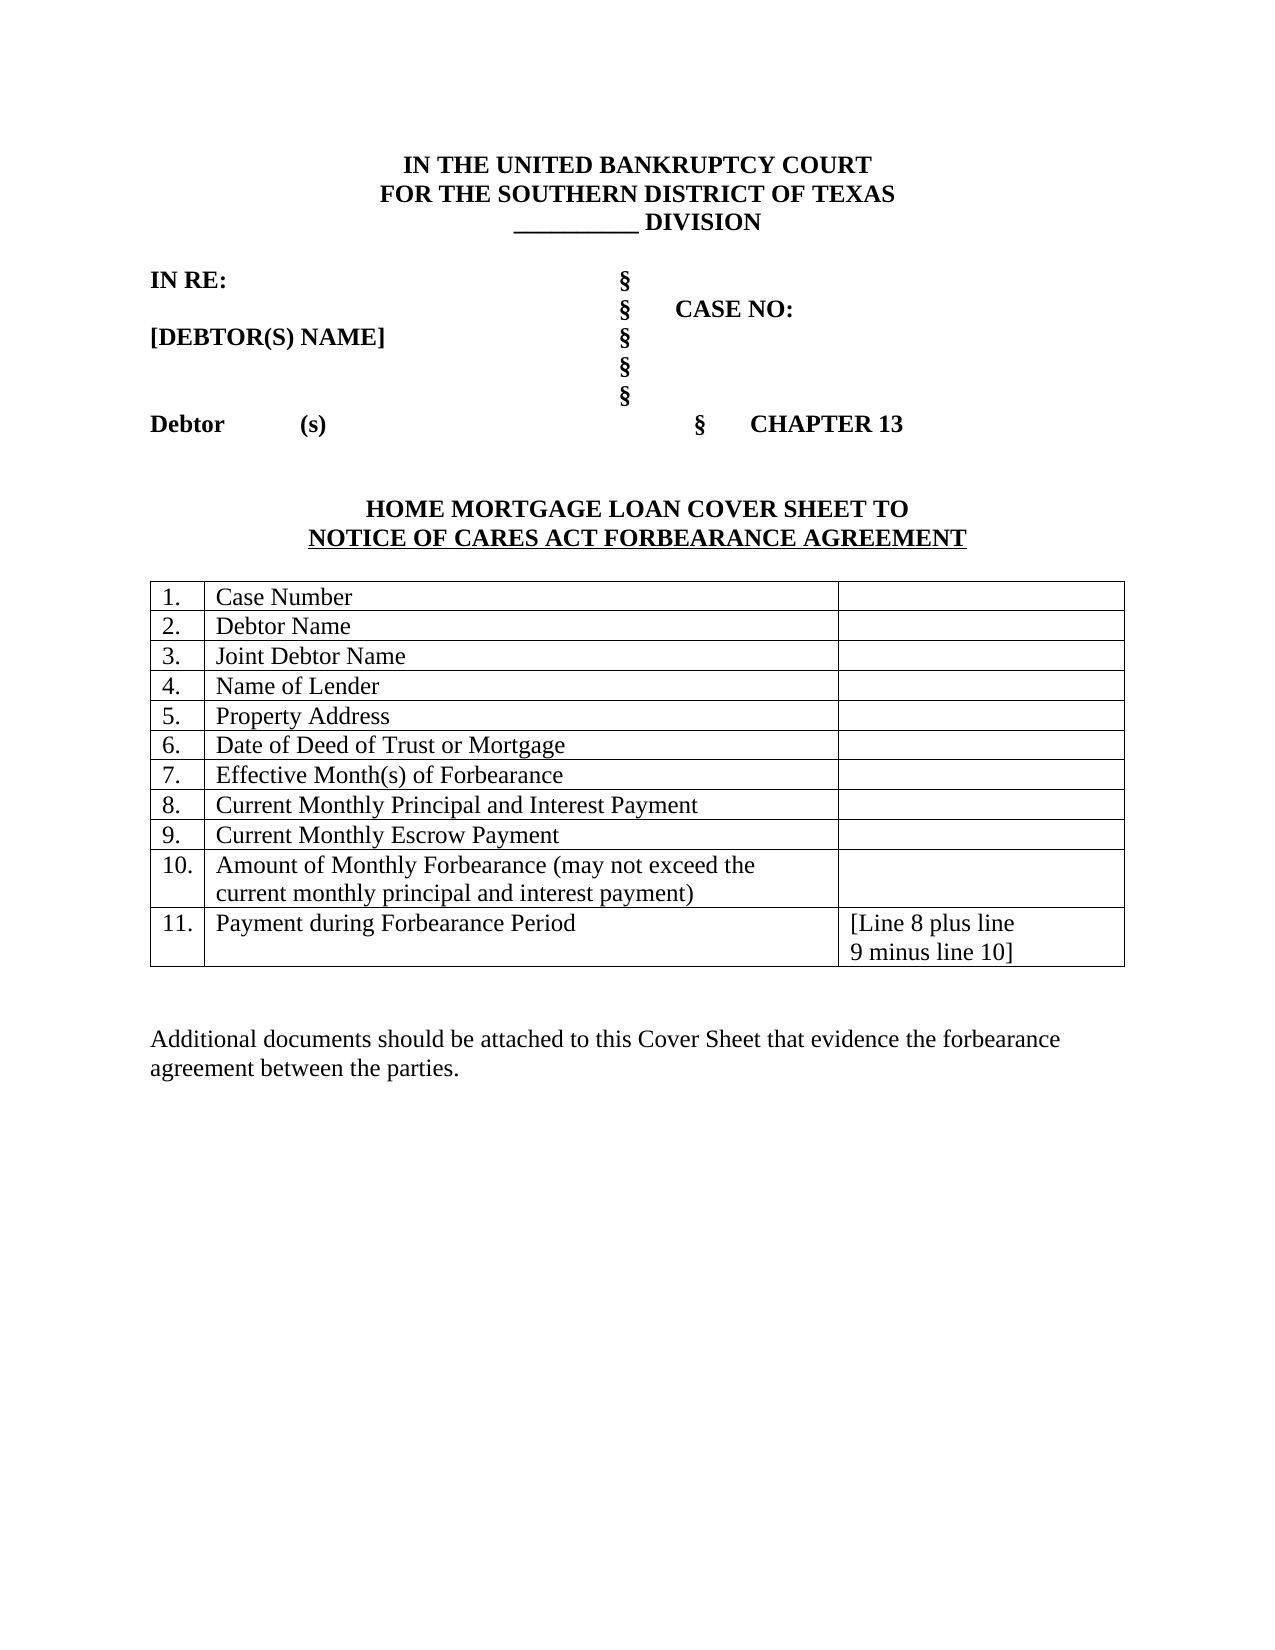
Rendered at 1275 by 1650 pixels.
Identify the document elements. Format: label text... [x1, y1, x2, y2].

text IN RE: § [150, 265, 1125, 294]
table_cell 9. [151, 820, 204, 849]
table_cell Name of Lender [205, 671, 838, 700]
text § CASE NO: [150, 294, 1125, 322]
table_cell [839, 850, 1124, 907]
text [DEBTOR(S) NAME] § [150, 322, 1125, 351]
table_cell Amount of Monthly Forbearance (may not exceed the current monthly principal and interest payment) [205, 850, 838, 907]
text IN THE UNITED BANKRUPTCY COURT [150, 150, 1125, 179]
table_cell Joint Debtor Name [205, 641, 838, 670]
text Additional documents should be attached to this Cover Sheet that evidence the forbearance agreement between the parties. [150, 1024, 1125, 1082]
text § [150, 351, 1125, 380]
table_cell [Line 8 plus line 9 minus line 10] [839, 908, 1124, 966]
table_cell Effective Month(s) of Forbearance [205, 760, 838, 789]
text FOR THE SOUTHERN DISTRICT OF TEXAS [150, 179, 1125, 207]
table_header Case Number [205, 582, 838, 610]
table_cell Date of Deed of Trust or Mortgage [205, 731, 838, 759]
table_cell [839, 760, 1124, 789]
table_cell 5. [151, 701, 204, 729]
text NOTICE OF CARES ACT FORBEARANCE AGREEMENT [150, 523, 1125, 552]
table_cell [839, 820, 1124, 849]
table_cell 11. [151, 908, 204, 966]
table_cell 8. [151, 790, 204, 819]
text § [150, 380, 1125, 409]
table_cell 4. [151, 671, 204, 700]
table_header 1. [151, 582, 204, 610]
table_cell 2. [151, 611, 204, 640]
table_cell 10. [151, 850, 204, 907]
table_cell 7. [151, 760, 204, 789]
table_cell [839, 641, 1124, 670]
table_header [839, 582, 1124, 610]
table_cell [839, 790, 1124, 819]
text HOME MORTGAGE LOAN COVER SHEET TO [150, 494, 1125, 523]
table_cell [839, 611, 1124, 640]
table_cell [839, 731, 1124, 759]
text Debtor (s) § CHAPTER 13 [150, 409, 1125, 437]
table_cell Property Address [205, 701, 838, 729]
table_cell 3. [151, 641, 204, 670]
table_cell [839, 671, 1124, 700]
table_cell Current Monthly Escrow Payment [205, 820, 838, 849]
table_cell 6. [151, 731, 204, 759]
text __________ DIVISION [150, 207, 1125, 236]
table_cell Payment during Forbearance Period [205, 908, 838, 966]
table_cell [839, 701, 1124, 729]
table_cell Current Monthly Principal and Interest Payment [205, 790, 838, 819]
table_cell Debtor Name [205, 611, 838, 640]
